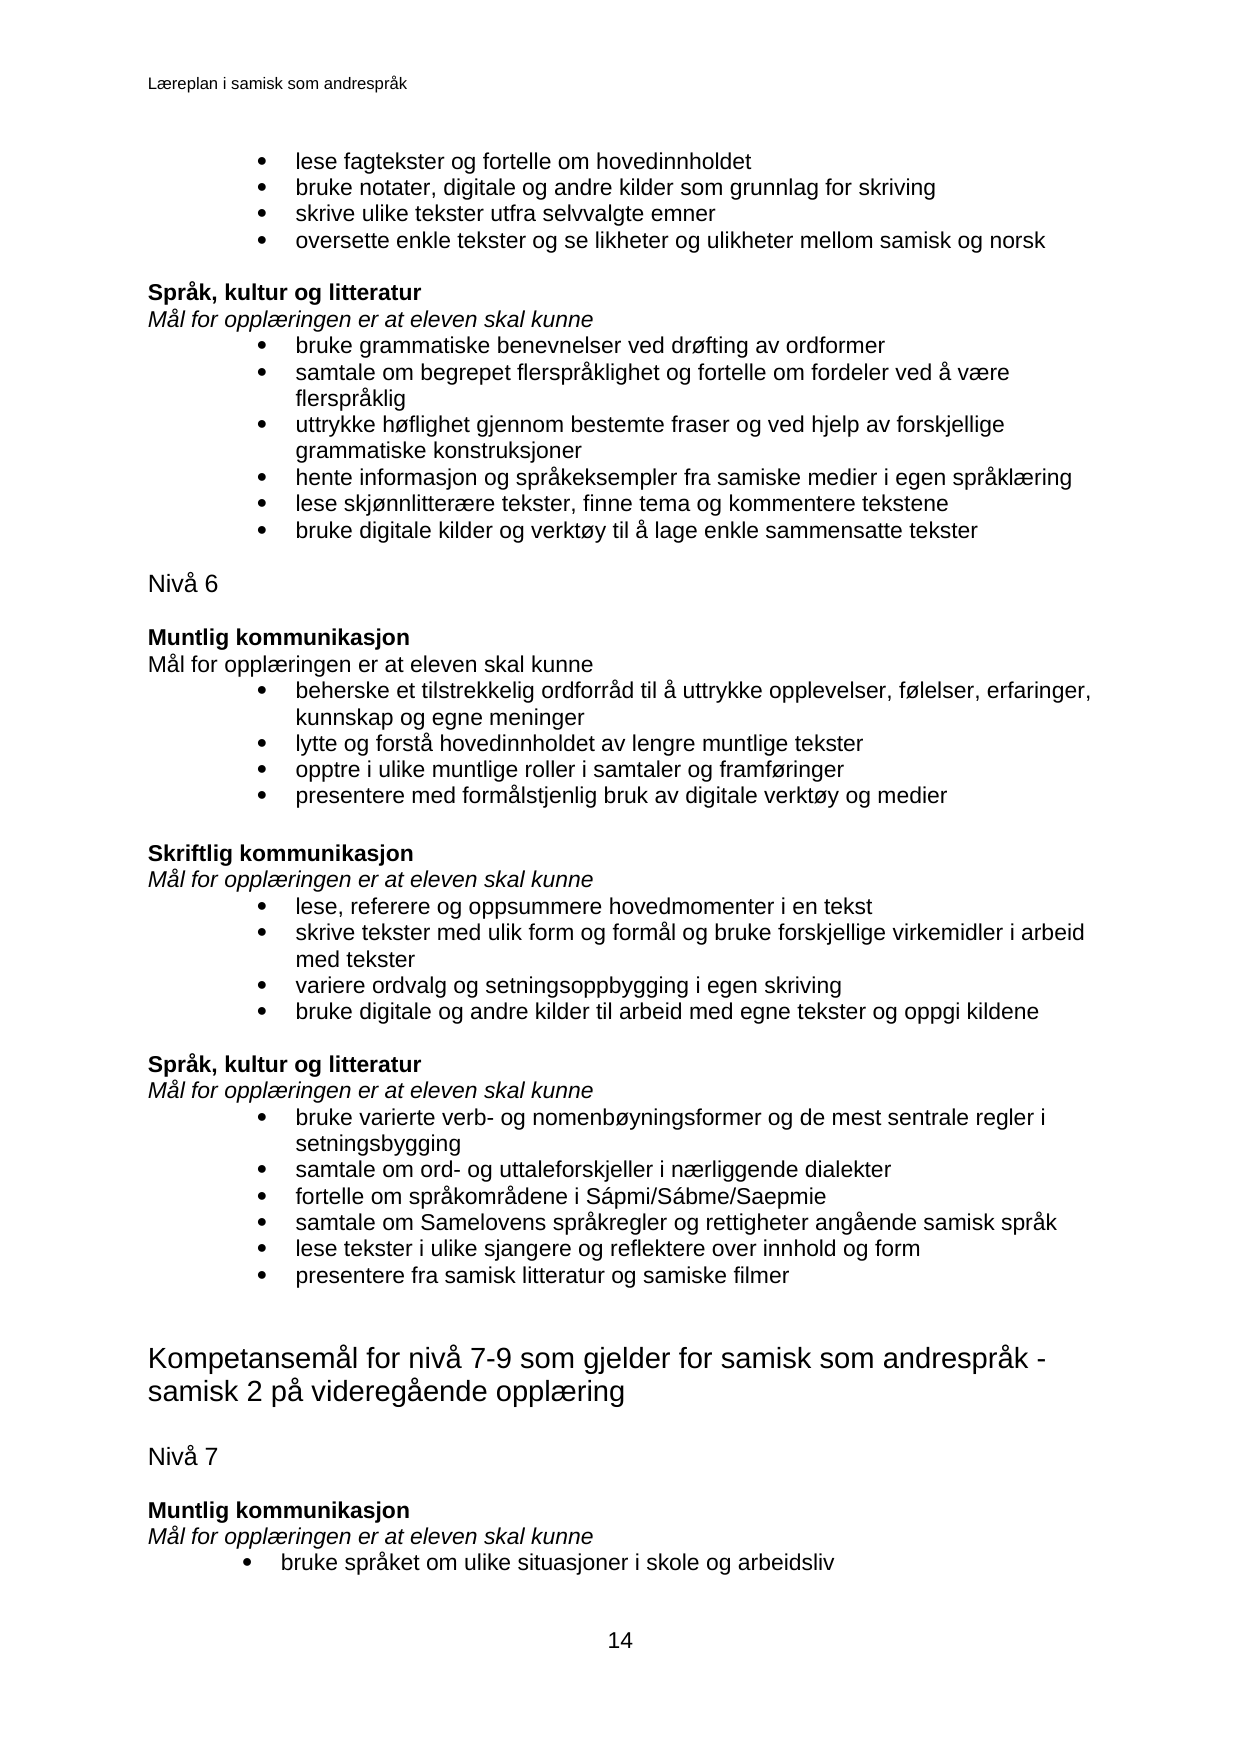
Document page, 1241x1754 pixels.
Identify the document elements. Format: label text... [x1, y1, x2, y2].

text Mål for opplæringen er at eleven skal kunne [148, 1523, 1093, 1549]
list lese tekster i ulike sjangere og reflektere over innhold og form [258, 1235, 1093, 1262]
list lese, referere og oppsummere hovedmomenter i en tekst [258, 893, 1093, 919]
list bruke grammatiske benevnelser ved drøfting av ordformer [258, 332, 1093, 358]
list lese skjønnlitterære tekster, finne tema og kommentere tekstene [258, 490, 1093, 517]
text Muntlig kommunikasjon Mål for opplæringen er at eleven skal kunne [148, 624, 1093, 677]
subtitle Kompetansemål for nivå 7-9 som gjelder for samisk som andrespråk - samisk 2 på videregående opplæring [148, 1341, 1093, 1408]
list bruke varierte verb- og nomenbøyningsformer og de mest sentrale regler i setningsbygging [258, 1104, 1093, 1156]
list oversette enkle tekster og se likheter og ulikheter mellom samisk og norsk [258, 227, 1093, 253]
list presentere med formålstjenlig bruk av digitale verktøy og medier [258, 782, 1093, 809]
text Mål for opplæringen er at eleven skal kunne [148, 1077, 1093, 1104]
list samtale om ord- og uttaleforskjeller i nærliggende dialekter [258, 1156, 1093, 1183]
list bruke digitale og andre kilder til arbeid med egne tekster og oppgi kildene [258, 998, 1093, 1024]
list bruke språket om ulike situasjoner i skole og arbeidsliv [243, 1549, 1093, 1576]
list lese fagtekster og fortelle om hovedinnholdet [258, 148, 1093, 174]
list bruke notater, digitale og andre kilder som grunnlag for skriving [258, 174, 1093, 200]
list uttrykke høflighet gjennom bestemte fraser og ved hjelp av forskjellige grammatiske konstruksjoner [258, 411, 1093, 464]
text Språk, kultur og litteratur [148, 1051, 1093, 1077]
text Skriftlig kommunikasjon [148, 840, 1093, 866]
list opptre i ulike muntlige roller i samtaler og framføringer [258, 756, 1093, 782]
subtitle Nivå 7 [148, 1441, 1093, 1470]
subtitle Nivå 6 [148, 569, 1093, 598]
list variere ordvalg og setningsoppbygging i egen skriving [258, 972, 1093, 998]
list bruke digitale kilder og verktøy til å lage enkle sammensatte tekster [258, 517, 1093, 543]
list presentere fra samisk litteratur og samiske filmer [258, 1262, 1093, 1288]
list samtale om Samelovens språkregler og rettigheter angående samisk språk [258, 1209, 1093, 1235]
text Mål for opplæringen er at eleven skal kunne [148, 866, 1093, 893]
text Mål for opplæringen er at eleven skal kunne [148, 306, 1093, 332]
list fortelle om språkområdene i Sápmi/Sábme/Saepmie [258, 1183, 1093, 1209]
list hente informasjon og språkeksempler fra samiske medier i egen språklæring [258, 464, 1093, 490]
list skrive tekster med ulik form og formål og bruke forskjellige virkemidler i arbeid med tekster [258, 919, 1093, 972]
list beherske et tilstrekkelig ordforråd til å uttrykke opplevelser, følelser, erfaringer, kunnskap og egne meninger [258, 677, 1093, 730]
text Språk, kultur og litteratur [148, 279, 1093, 306]
list skrive ulike tekster utfra selvvalgte emner [258, 200, 1093, 227]
list lytte og forstå hovedinnholdet av lengre muntlige tekster [258, 730, 1093, 756]
text Muntlig kommunikasjon [148, 1497, 1093, 1523]
list samtale om begrepet flerspråklighet og fortelle om fordeler ved å være flerspråklig [258, 358, 1093, 411]
